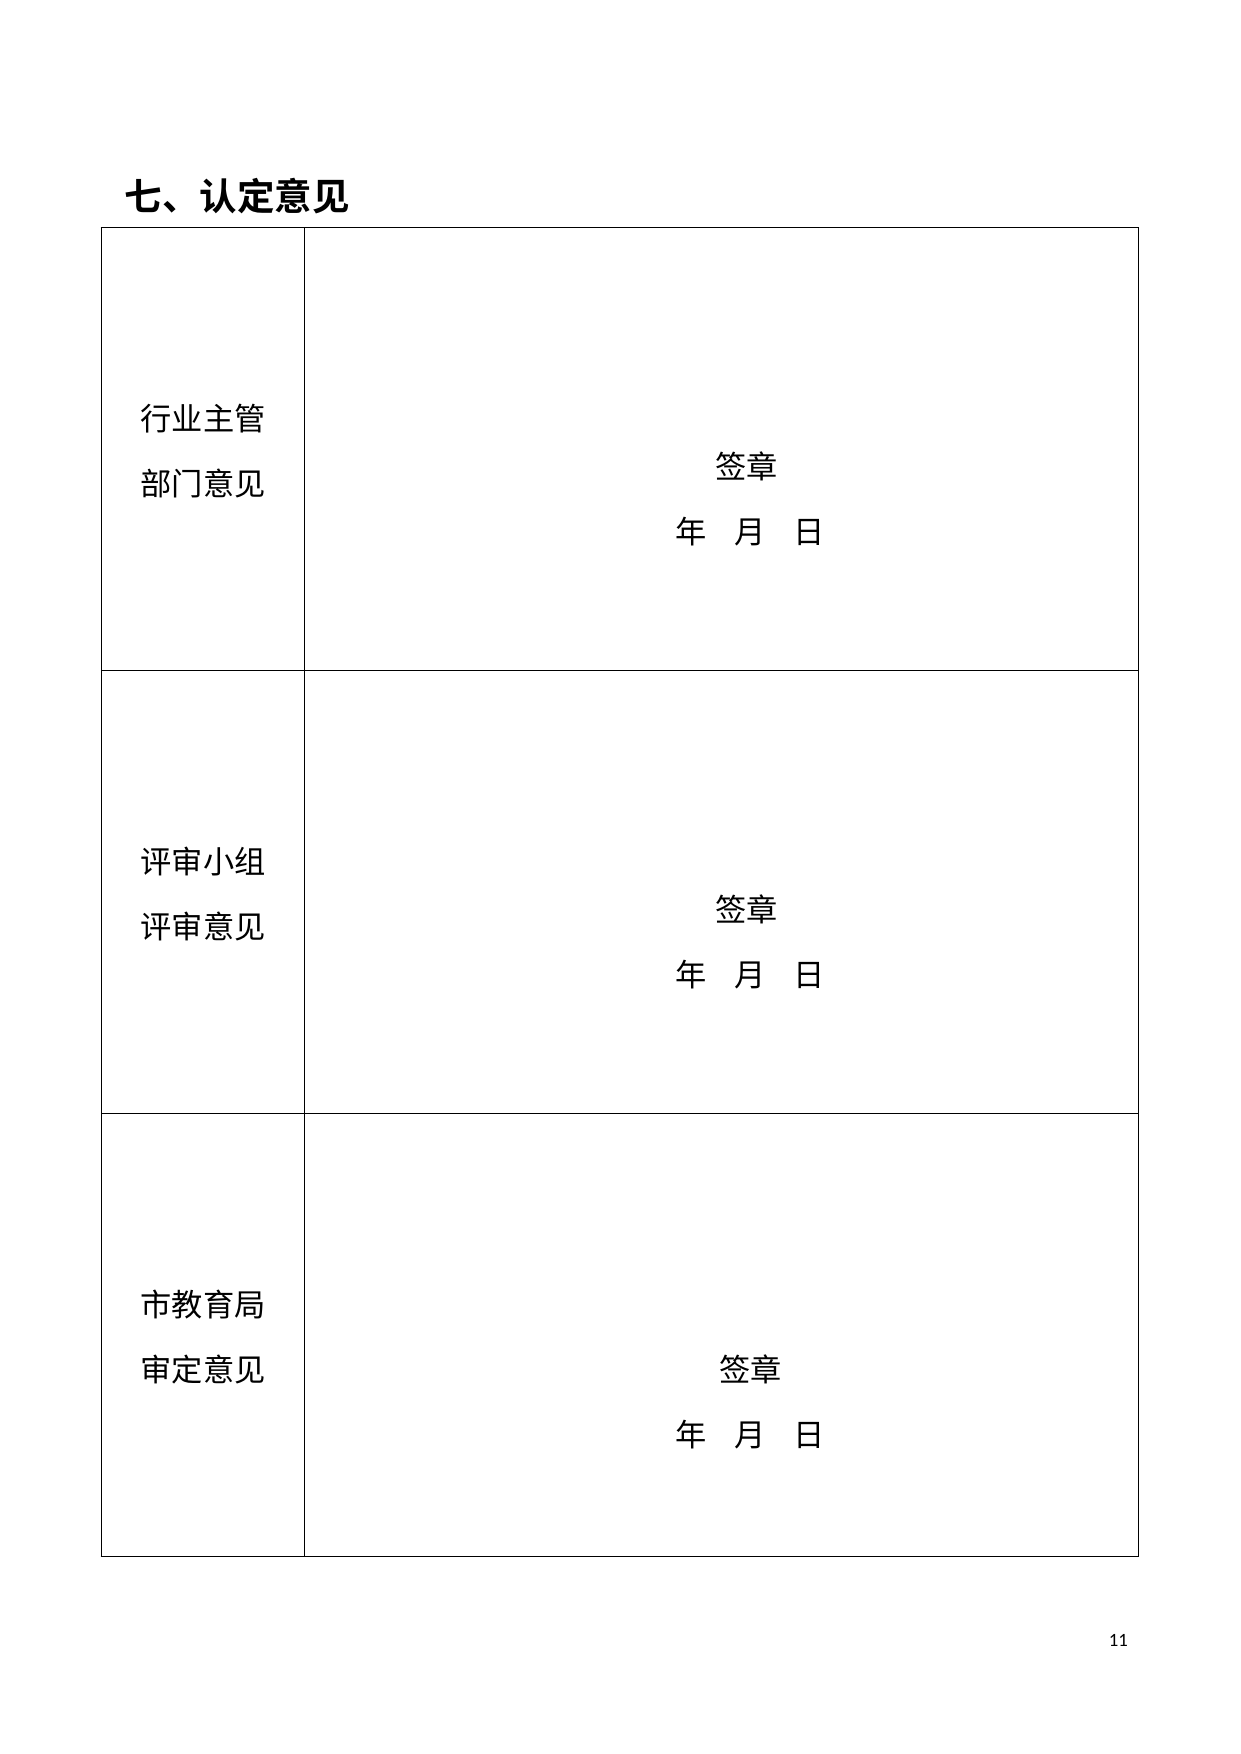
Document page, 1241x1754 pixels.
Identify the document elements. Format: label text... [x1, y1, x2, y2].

table_cell 市教育局 审定意见 [102, 1114, 304, 1556]
text 七、认定意见 [124, 162, 1116, 227]
table_cell 签章 年 月 日 [305, 1114, 1138, 1556]
table_cell 签章 年 月 日 [305, 671, 1138, 1113]
table_cell 评审小组 评审意见 [102, 671, 304, 1113]
table_header 签章 年 月 日 [305, 228, 1138, 670]
table_header 行业主管 部门意见 [102, 228, 304, 670]
